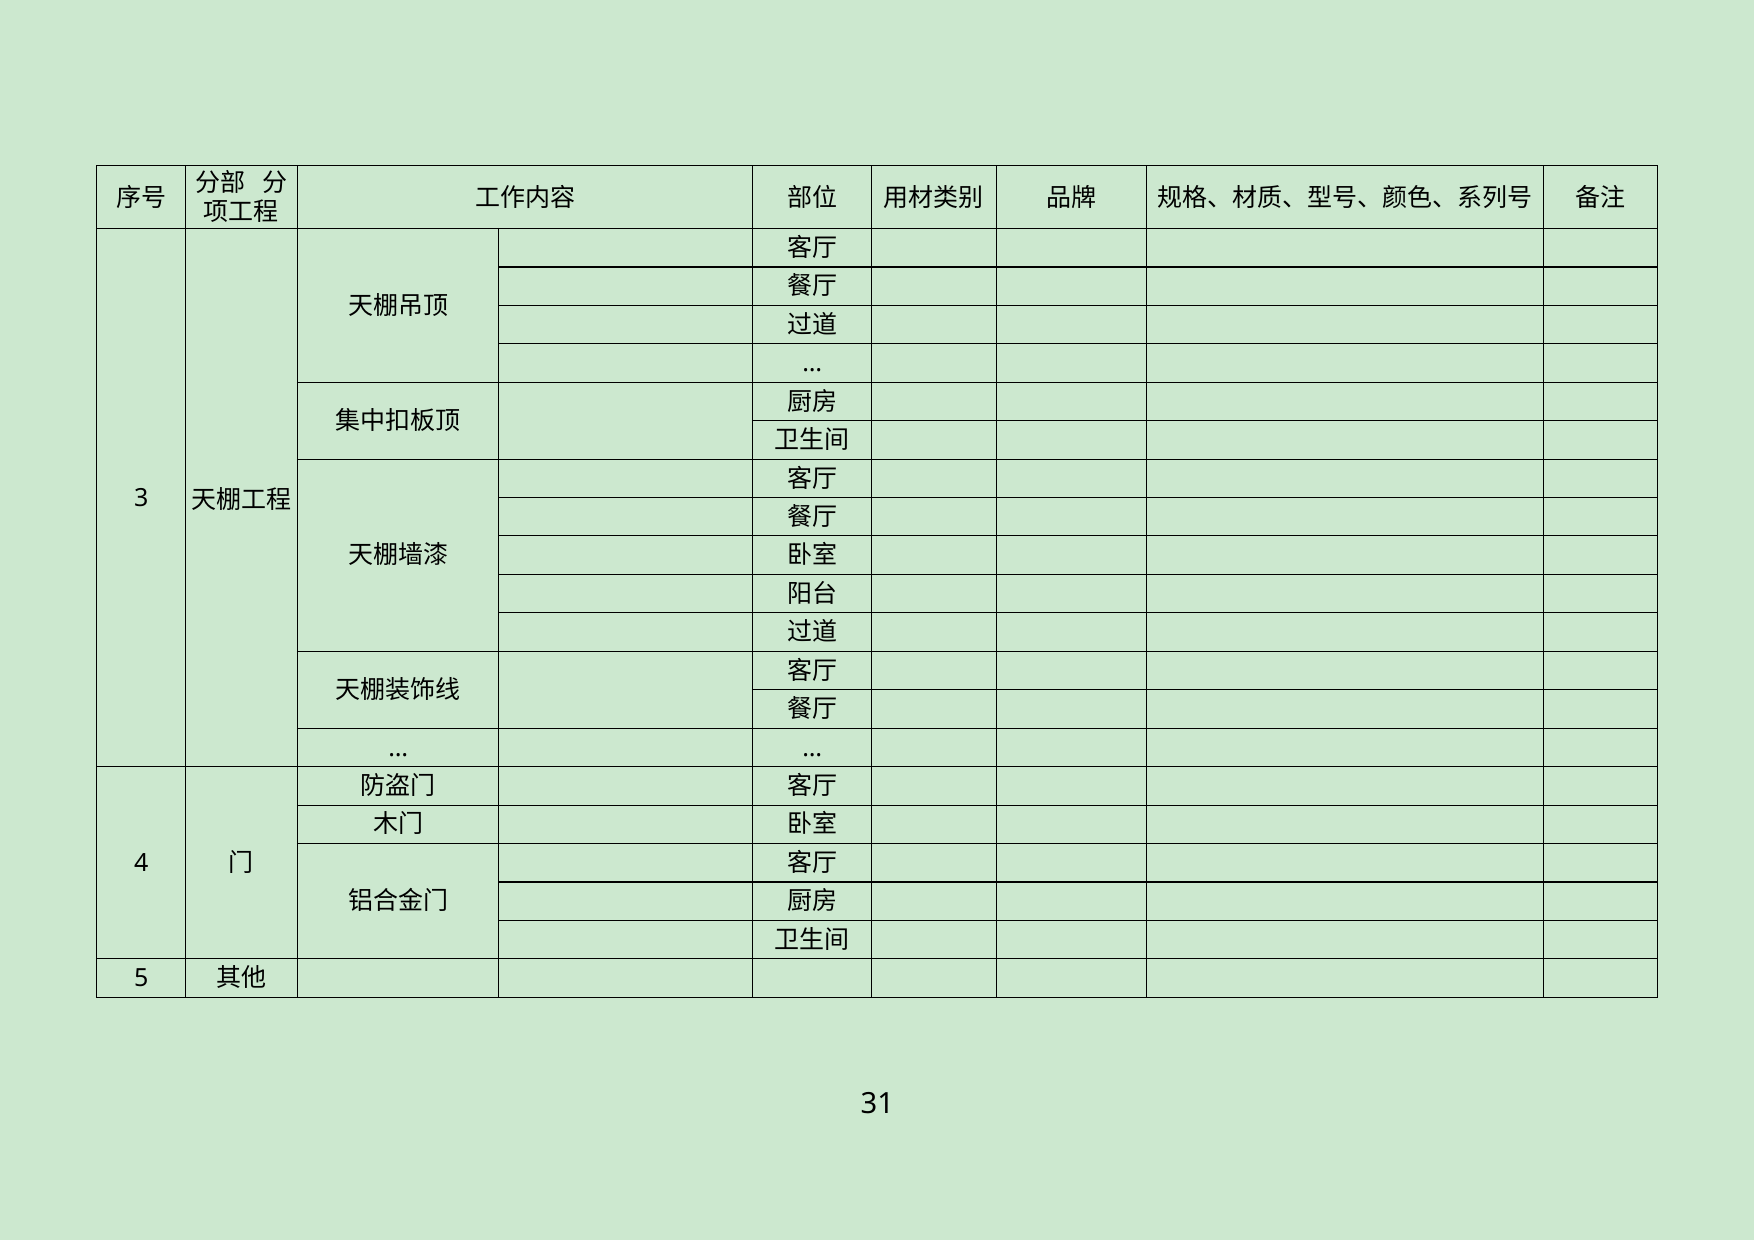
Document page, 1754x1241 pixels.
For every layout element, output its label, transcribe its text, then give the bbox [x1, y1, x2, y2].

table_cell … [298, 729, 498, 766]
table_cell 餐厅 [753, 498, 871, 535]
table_cell [997, 306, 1146, 343]
table_cell 客厅 [753, 229, 871, 266]
table_cell [1147, 729, 1543, 766]
table_cell [499, 844, 752, 881]
table_cell [1147, 652, 1543, 689]
table_cell [1544, 729, 1657, 766]
table_cell [1147, 268, 1543, 305]
table_cell [499, 806, 752, 843]
table_cell 5 [97, 959, 185, 997]
table_cell [1544, 383, 1657, 420]
table_cell [1147, 229, 1543, 266]
table_cell [1544, 959, 1657, 997]
table_cell [1147, 344, 1543, 382]
table_cell 客厅 [753, 652, 871, 689]
table_cell [872, 959, 996, 997]
table_cell [1544, 690, 1657, 728]
table_cell [1544, 306, 1657, 343]
table_cell [499, 575, 752, 612]
table_cell [872, 806, 996, 843]
table_cell [499, 767, 752, 804]
table_cell [997, 613, 1146, 651]
table_cell [499, 498, 752, 535]
table_cell [1544, 460, 1657, 497]
table_cell … [753, 344, 871, 382]
table_cell [997, 229, 1146, 266]
table_cell 卧室 [753, 806, 871, 843]
table_cell [872, 268, 996, 305]
table_cell 卧室 [753, 536, 871, 574]
table_cell [997, 844, 1146, 881]
table_cell [1544, 421, 1657, 458]
table_cell [1544, 575, 1657, 612]
table_header 品牌 [997, 166, 1146, 228]
table_cell 天棚工程 [186, 229, 297, 766]
table_cell [997, 652, 1146, 689]
table_cell [872, 844, 996, 881]
table_cell [1147, 690, 1543, 728]
table_cell [1544, 268, 1657, 305]
table_cell … [753, 729, 871, 766]
table_cell [872, 690, 996, 728]
table_cell [1544, 344, 1657, 382]
table_header 规格、材质、型号、颜色、系列号 [1147, 166, 1543, 228]
table_cell [872, 460, 996, 497]
table_cell [499, 536, 752, 574]
table_cell 防盗门 [298, 767, 498, 804]
table_cell [499, 383, 752, 458]
table_cell [997, 921, 1146, 958]
table_cell [1147, 844, 1543, 881]
table_cell [997, 460, 1146, 497]
table_cell [499, 921, 752, 958]
table_cell [997, 268, 1146, 305]
table_cell 客厅 [753, 460, 871, 497]
table_cell [499, 306, 752, 343]
table_cell [499, 729, 752, 766]
table_cell 天棚吊顶 [298, 229, 498, 382]
table_cell [1147, 767, 1543, 804]
table_cell 铝合金门 [298, 844, 498, 958]
table_cell [1147, 498, 1543, 535]
table_cell [872, 921, 996, 958]
table_cell [298, 959, 498, 997]
table_cell [997, 806, 1146, 843]
table_cell [1147, 306, 1543, 343]
table_cell [997, 344, 1146, 382]
table_cell [872, 383, 996, 420]
table_cell [1544, 844, 1657, 881]
table_cell [872, 729, 996, 766]
table_cell [499, 883, 752, 920]
table_cell [997, 383, 1146, 420]
table_header 工作内容 [298, 166, 752, 228]
table_cell 过道 [753, 613, 871, 651]
table_cell [1544, 806, 1657, 843]
table_cell [1147, 806, 1543, 843]
table_cell 厨房 [753, 883, 871, 920]
table_cell [872, 536, 996, 574]
table_cell [1147, 959, 1543, 997]
table_cell 餐厅 [753, 690, 871, 728]
table_cell [1147, 421, 1543, 458]
table_header 分部 分项工程 [186, 166, 297, 228]
table_cell [872, 498, 996, 535]
table_cell [1544, 498, 1657, 535]
table_cell [997, 536, 1146, 574]
table_header 序号 [97, 166, 185, 228]
table_cell [1544, 536, 1657, 574]
table_cell 客厅 [753, 767, 871, 804]
table_cell [1544, 883, 1657, 920]
table_header 部位 [753, 166, 871, 228]
table_cell [872, 229, 996, 266]
table_cell 过道 [753, 306, 871, 343]
table_cell 4 [97, 767, 185, 958]
table_cell 餐厅 [753, 268, 871, 305]
table_cell 卫生间 [753, 421, 871, 458]
table_cell [997, 767, 1146, 804]
table_cell [872, 306, 996, 343]
table_cell [872, 652, 996, 689]
table_cell 厨房 [753, 383, 871, 420]
table_cell [997, 421, 1146, 458]
table_cell 客厅 [753, 844, 871, 881]
table_cell [997, 959, 1146, 997]
table_cell [872, 344, 996, 382]
table_cell [1544, 767, 1657, 804]
table_cell [499, 959, 752, 997]
table_cell [997, 575, 1146, 612]
table_cell [997, 498, 1146, 535]
table_cell 门 [186, 767, 297, 958]
table_header 备注 [1544, 166, 1657, 228]
table_cell [997, 729, 1146, 766]
table_cell [753, 959, 871, 997]
table_cell 阳台 [753, 575, 871, 612]
table_cell 其他 [186, 959, 297, 997]
table_cell [1147, 383, 1543, 420]
table_cell 卫生间 [753, 921, 871, 958]
table_cell [872, 613, 996, 651]
table_cell 木门 [298, 806, 498, 843]
table_cell [499, 344, 752, 382]
table_cell 天棚墙漆 [298, 460, 498, 651]
table_cell [1147, 921, 1543, 958]
table_cell [499, 460, 752, 497]
table_cell 集中扣板顶 [298, 383, 498, 458]
table_cell [499, 652, 752, 728]
table_cell 3 [97, 229, 185, 766]
table_cell [1544, 652, 1657, 689]
table_cell [872, 575, 996, 612]
table_cell [1147, 883, 1543, 920]
table_cell [1544, 921, 1657, 958]
table_cell [499, 268, 752, 305]
table_cell [872, 421, 996, 458]
table_cell [872, 883, 996, 920]
table_header 用材类别 [872, 166, 996, 228]
table_cell [1544, 229, 1657, 266]
table_cell [1147, 536, 1543, 574]
table_cell [1147, 613, 1543, 651]
table_cell [1544, 613, 1657, 651]
table_cell [1147, 460, 1543, 497]
table_cell [997, 883, 1146, 920]
table_cell 天棚装饰线 [298, 652, 498, 728]
table_cell [1147, 575, 1543, 612]
table_cell [499, 613, 752, 651]
table_cell [997, 690, 1146, 728]
table_cell [872, 767, 996, 804]
table_cell [499, 229, 752, 266]
